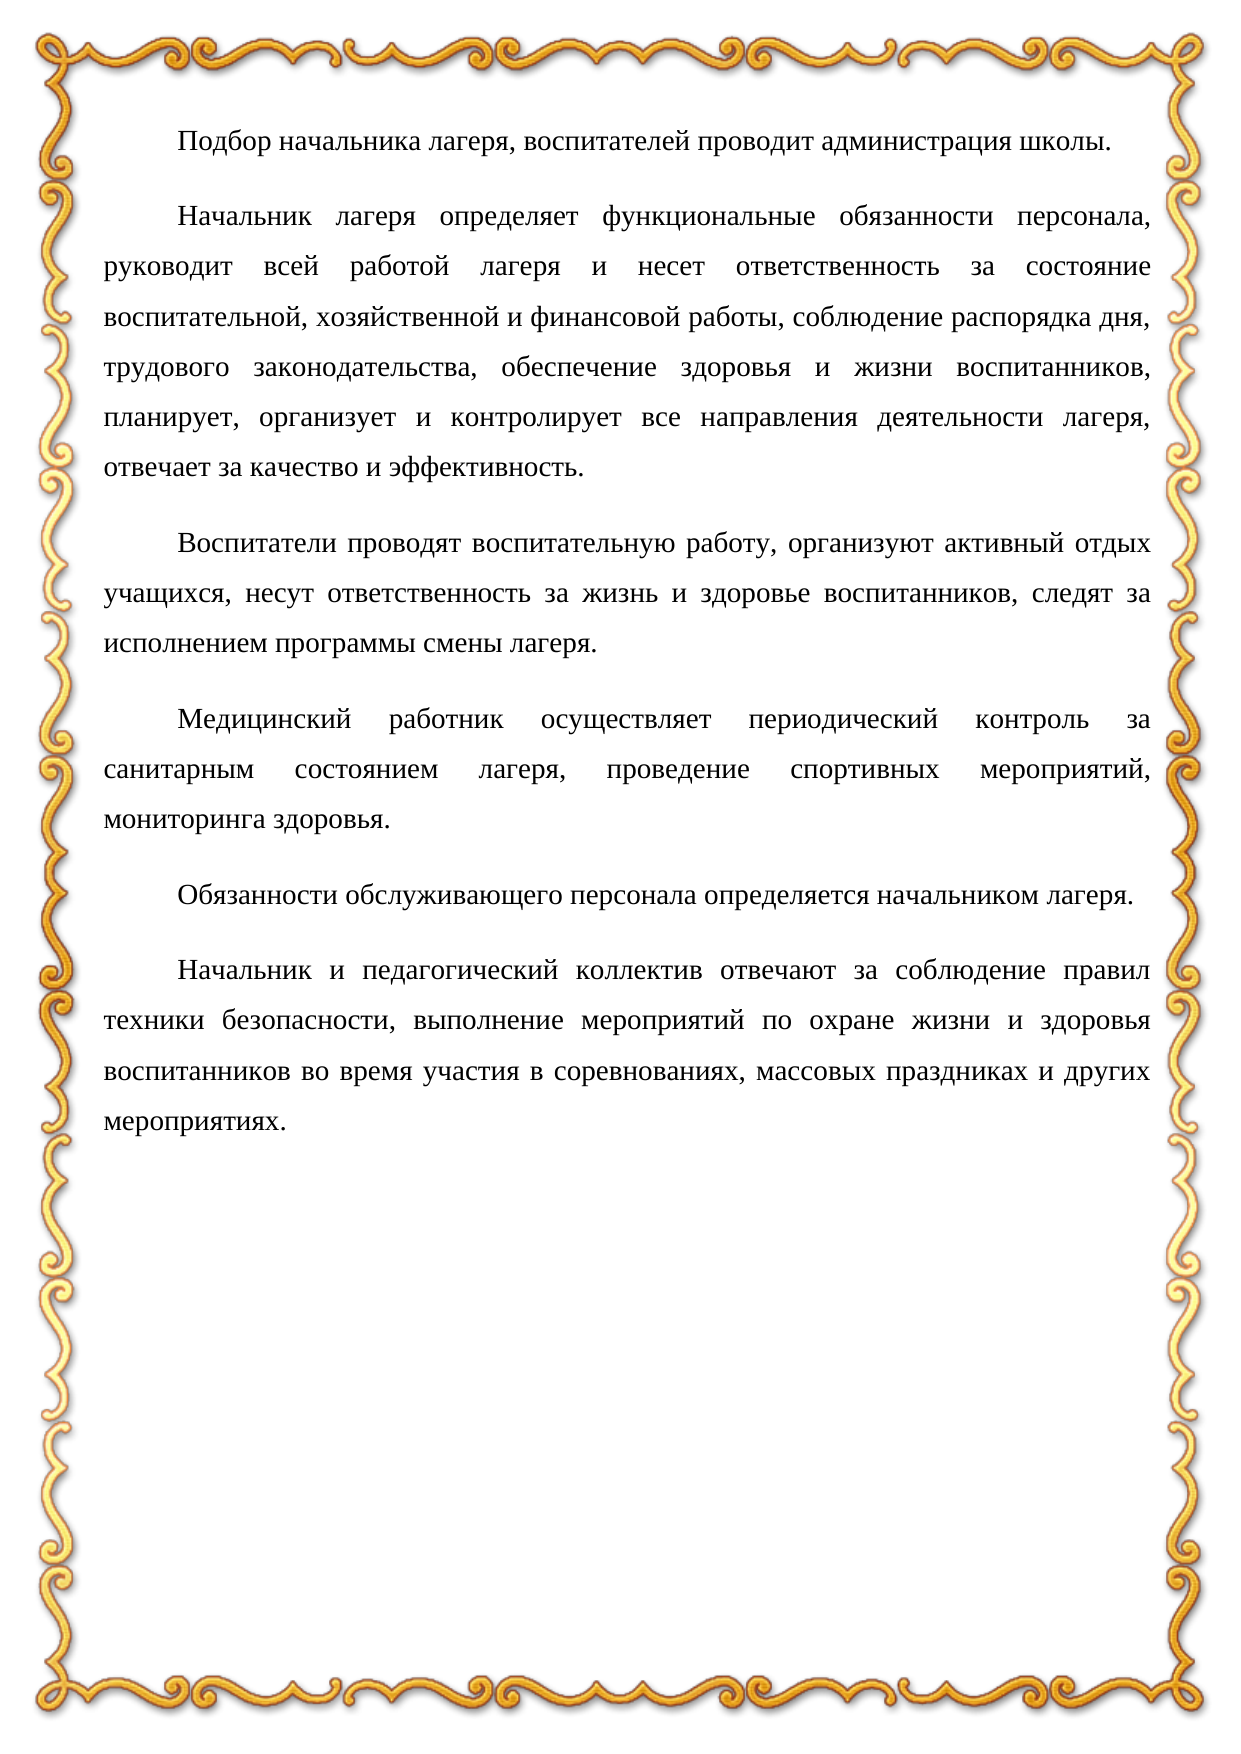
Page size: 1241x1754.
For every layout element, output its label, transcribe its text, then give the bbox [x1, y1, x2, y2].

picture [31, 30, 1213, 1723]
text Начальник лагеря определяет функциональные обязанности персонала, руководит всей работой лагеря и несет ответственность за состояние воспитательной, хозяйственной и финансовой работы, соблюдение распорядка дня, трудового законодательства, обеспечение здоровья и жизни воспитанников, планирует, организует и контролирует все направления деятельности лагеря, отвечает за качество и эффективность. [103, 198, 1152, 483]
text Обязанности обслуживающего персонала определяется начальником лагеря. [103, 877, 1152, 910]
text Начальник и педагогический коллектив отвечают за соблюдение правил техники безопасности, выполнение мероприятий по охране жизни и здоровья воспитанников во время участия в соревнованиях, массовых праздниках и других мероприятиях. [103, 952, 1152, 1137]
text Медицинский работник осуществляет периодический контроль за санитарным состоянием лагеря, проведение спортивных мероприятий, мониторинга здоровья. [103, 701, 1152, 835]
text Воспитатели проводят воспитательную работу, организуют активный отдых учащихся, несут ответственность за жизнь и здоровье воспитанников, следят за исполнением программы смены лагеря. [103, 525, 1152, 659]
text Подбор начальника лагеря, воспитателей проводит администрация школы. [103, 123, 1152, 156]
